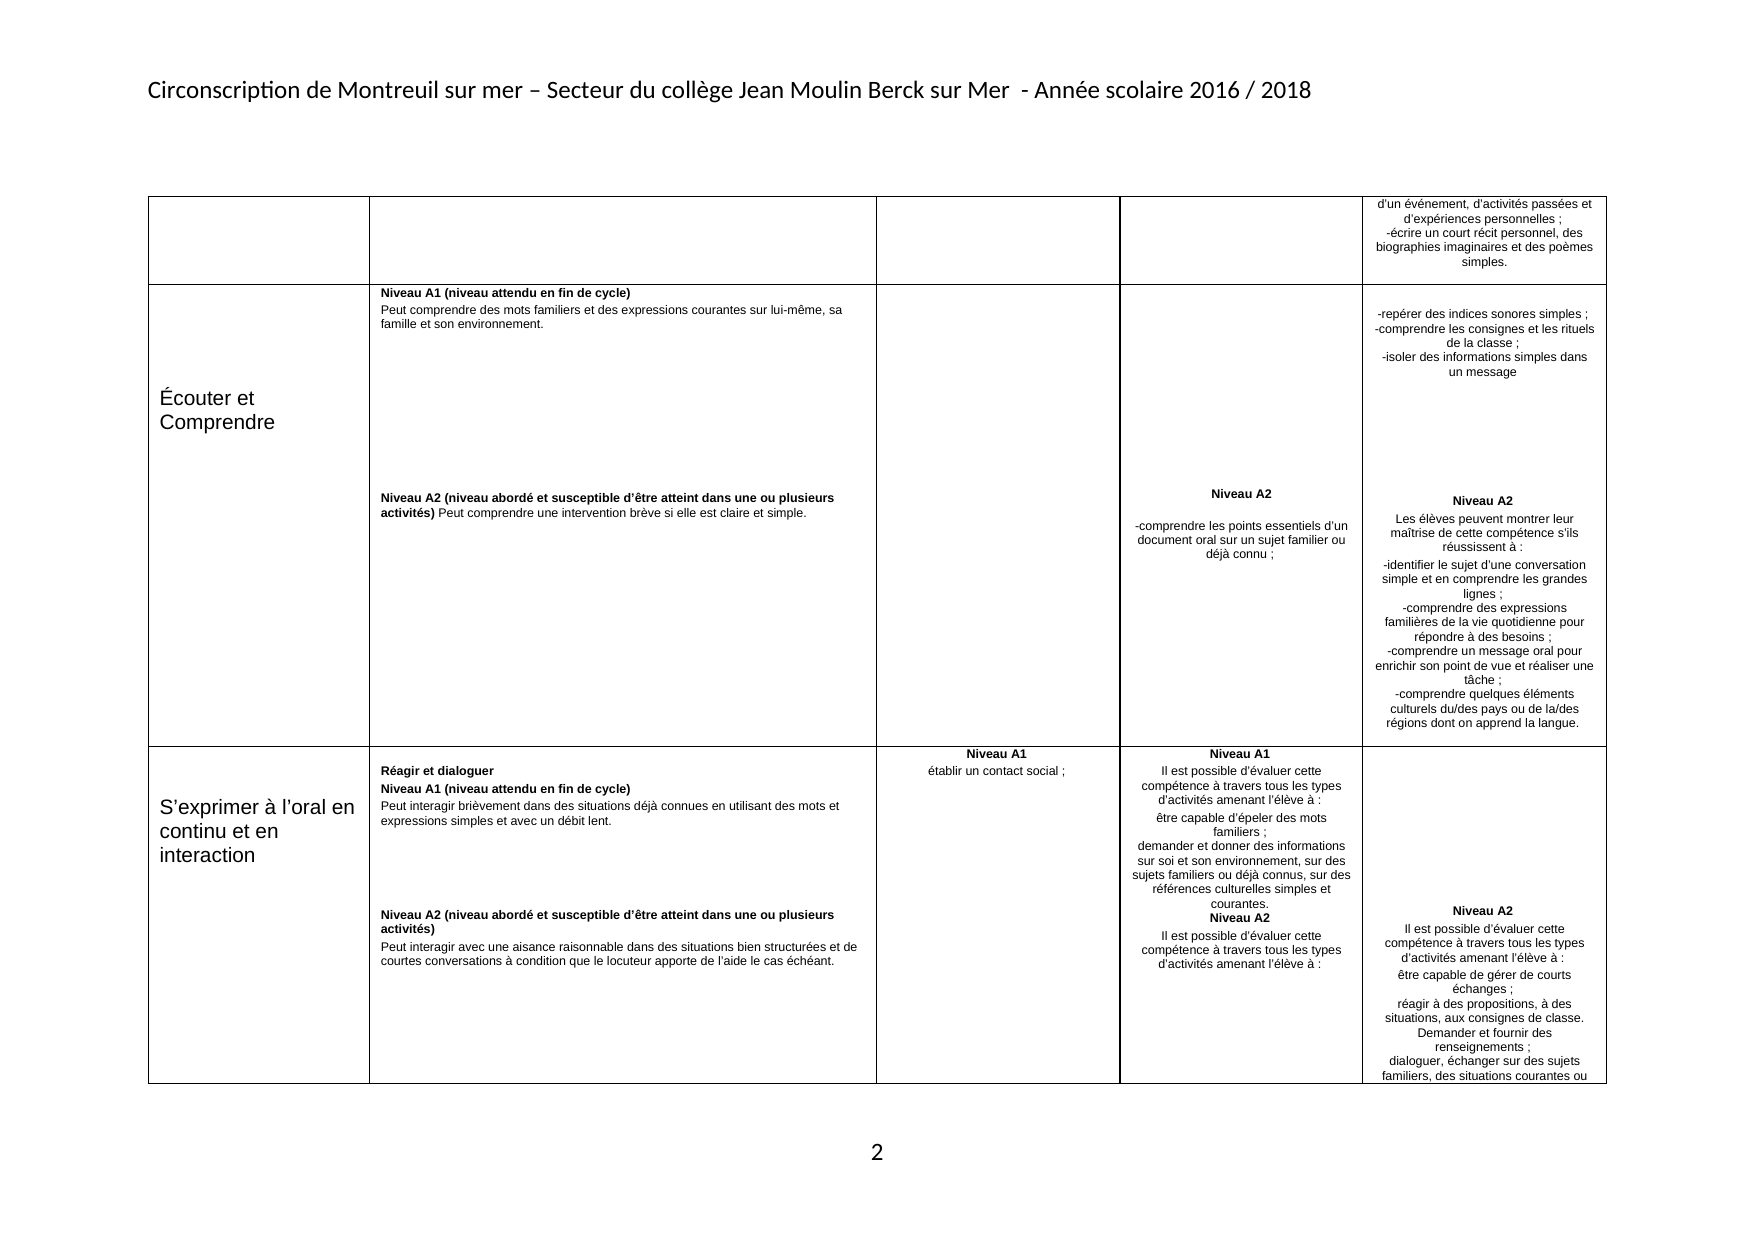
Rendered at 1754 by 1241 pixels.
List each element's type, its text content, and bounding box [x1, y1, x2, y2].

table_cell Écouter et Comprendre [149, 285, 369, 746]
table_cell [149, 747, 369, 1083]
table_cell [149, 197, 369, 284]
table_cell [1121, 747, 1362, 1083]
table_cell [370, 197, 876, 284]
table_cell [877, 747, 1119, 1083]
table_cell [1363, 747, 1606, 1083]
table_cell [877, 197, 1119, 284]
table_cell Niveau A1 (niveau attendu en fin de cycle) Peut comprendre des mots familiers et des expressions courantes sur lui-même, sa famille et son environnement. Niveau A2 (niveau abordé et susceptible d’être atteint dans une ou plusieurs activités) Peut comprendre une intervention brève si elle est claire et simple. [370, 285, 876, 746]
table_cell -repérer des indices sonores simples ; -comprendre les consignes et les rituels de la classe ; -isoler des informations simples dans un message Niveau A2 Les élèves peuvent montrer leur maîtrise de cette compétence s’ils réussissent à : -identifier le sujet d’une conversation simple et en comprendre les grandes lignes ; -comprendre des expressions familières de la vie quotidienne pour répondre à des besoins ; -comprendre un message oral pour enrichir son point de vue et réaliser une tâche ; -comprendre quelques éléments culturels du/des pays ou de la/des régions dont on apprend la langue. [1363, 285, 1606, 746]
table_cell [1363, 197, 1606, 284]
table_cell Niveau A2 -comprendre les points essentiels d’un document oral sur un sujet familier ou déjà connu ; [1121, 285, 1362, 746]
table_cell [370, 747, 876, 1083]
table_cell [1121, 197, 1362, 284]
table_cell [877, 285, 1119, 746]
